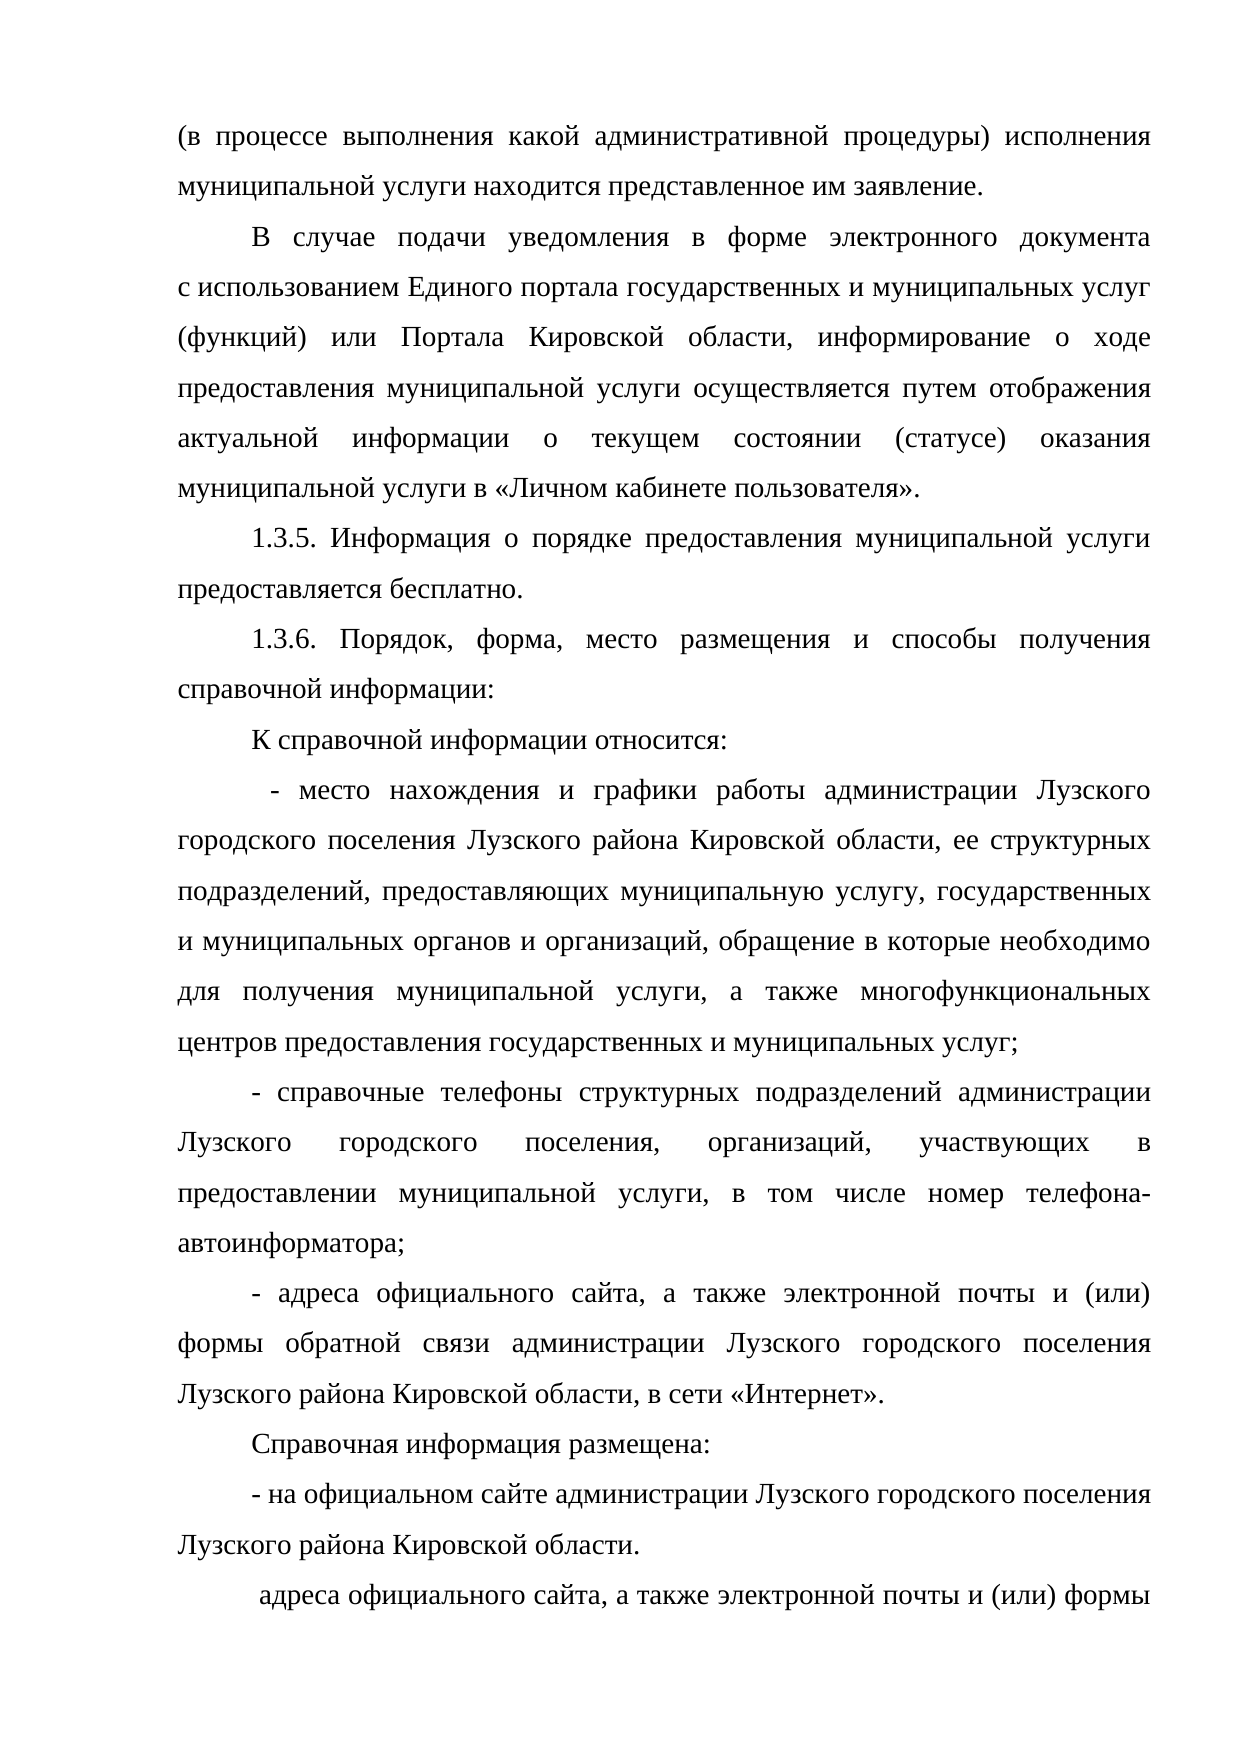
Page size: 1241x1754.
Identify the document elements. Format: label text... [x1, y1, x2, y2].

text - место нахождения и графики работы администрации Лузского городского поселения Лузского района Кировской области, ее структурных подразделений, предоставляющих муниципальную услугу, государственных и муниципальных органов и организаций, обращение в которые необходимо для получения муниципальной услуги, а также многофункциональных центров предоставления государственных и муниципальных услуг; [177, 772, 1152, 1057]
text 1.3.5. Информация о порядке предоставления муниципальной услуги предоставляется бесплатно. [177, 521, 1152, 604]
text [177, 1577, 1152, 1611]
text - на официальном сайте администрации Лузского городского поселения Лузского района Кировской области. [177, 1477, 1152, 1560]
text - адреса официального сайта, а также электронной почты и (или) формы обратной связи администрации Лузского городского поселения Лузского района Кировской области, в сети «Интернет». [177, 1275, 1152, 1409]
text К справочной информации относится: [177, 722, 1152, 755]
text В случае подачи уведомления в форме электронного документа с использованием Единого портала государственных и муниципальных услуг (функций) или Портала Кировской области, информирование о ходе предоставления муниципальной услуги осуществляется путем отображения актуальной информации о текущем состоянии (статусе) оказания муниципальной услуги в «Личном кабинете пользователя». [177, 219, 1152, 504]
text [177, 118, 1152, 202]
text - справочные телефоны структурных подразделений администрации Лузского городского поселения, организаций, участвующих в предоставлении муниципальной услуги, в том числе номер телефона-автоинформатора; [177, 1074, 1152, 1258]
text 1.3.6. Порядок, форма, место размещения и способы получения справочной информации: [177, 621, 1152, 705]
text Справочная информация размещена: [177, 1426, 1152, 1460]
